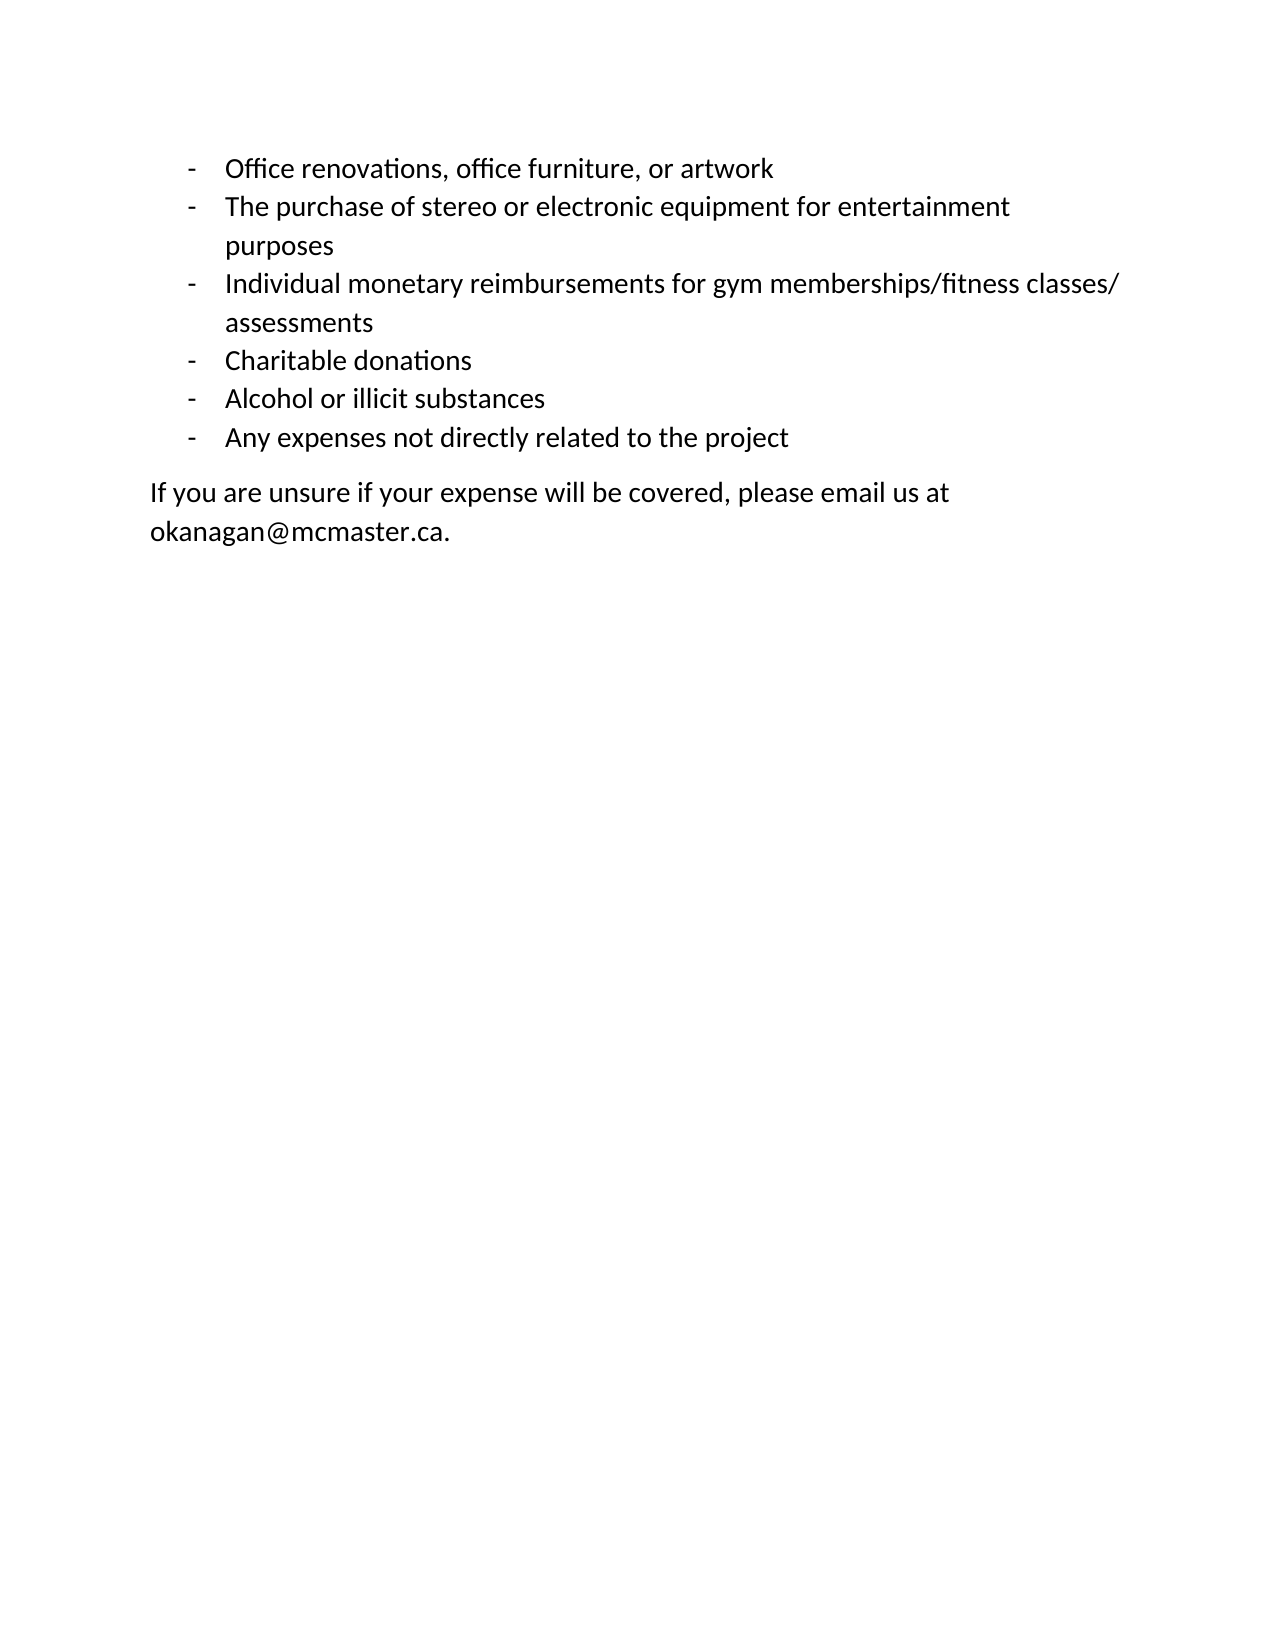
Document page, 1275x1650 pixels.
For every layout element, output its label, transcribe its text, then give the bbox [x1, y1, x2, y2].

list Charitable donations [187, 342, 1125, 378]
list Individual monetary reimbursements for gym memberships/fitness classes/ assessments [187, 265, 1125, 339]
text If you are unsure if your expense will be covered, please email us at okanagan@mcmaster.ca. [150, 474, 1125, 548]
list Alcohol or illicit substances [187, 381, 1125, 416]
list Any expenses not directly related to the project [187, 419, 1125, 455]
list Office renovations, office furniture, or artwork [187, 150, 1125, 186]
list The purchase of stereo or electronic equipment for entertainment purposes [187, 188, 1125, 262]
